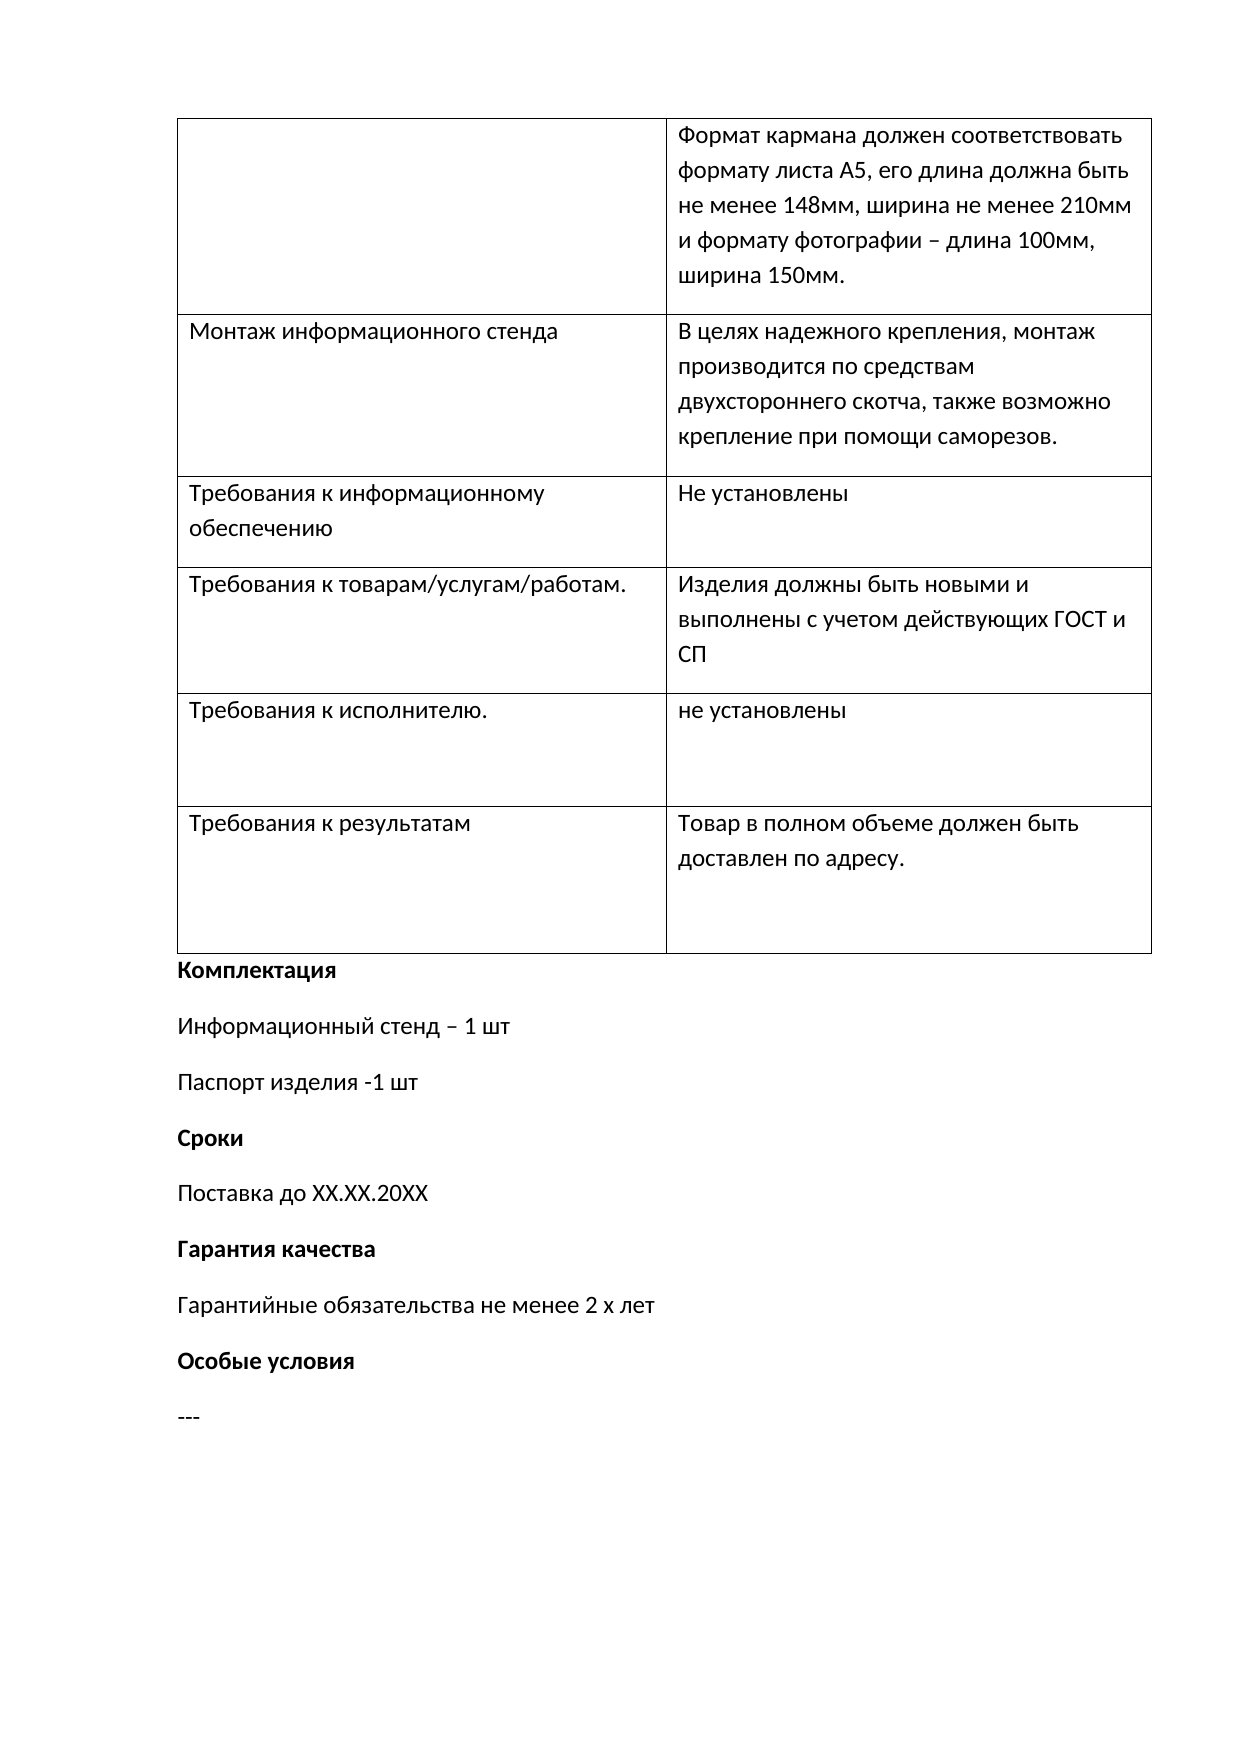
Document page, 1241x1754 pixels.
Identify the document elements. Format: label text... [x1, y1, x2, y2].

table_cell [178, 119, 666, 314]
text --- [177, 1401, 1152, 1431]
table_cell Требования к информационному обеспечению [178, 477, 666, 567]
table_cell Требования к исполнителю. [178, 694, 666, 806]
table_cell В целях надежного крепления, монтаж производится по средствам двухстороннего скотча, также возможно крепление при помощи саморезов. [667, 315, 1151, 476]
text Особые условия [177, 1345, 1152, 1376]
text Паспорт изделия -1 шт [177, 1066, 1152, 1096]
table_cell Не установлены [667, 477, 1151, 567]
text Информационный стенд – 1 шт [177, 1010, 1152, 1041]
text Комплектация [177, 954, 1152, 985]
table_cell Товар в полном объеме должен быть доставлен по адресу. [667, 807, 1151, 953]
table_cell Требования к товарам/услугам/работам. [178, 568, 666, 693]
text Гарантийные обязательства не менее 2 х лет [177, 1289, 1152, 1320]
text Гарантия качества [177, 1233, 1152, 1264]
table_cell Изделия должны быть новыми и выполнены с учетом действующих ГОСТ и СП [667, 568, 1151, 693]
text Сроки [177, 1122, 1152, 1152]
table_cell не установлены [667, 694, 1151, 806]
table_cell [667, 119, 1151, 314]
table_cell Монтаж информационного стенда [178, 315, 666, 476]
text Поставка до ХХ.ХХ.20ХХ [177, 1177, 1152, 1208]
table_cell Требования к результатам [178, 807, 666, 953]
